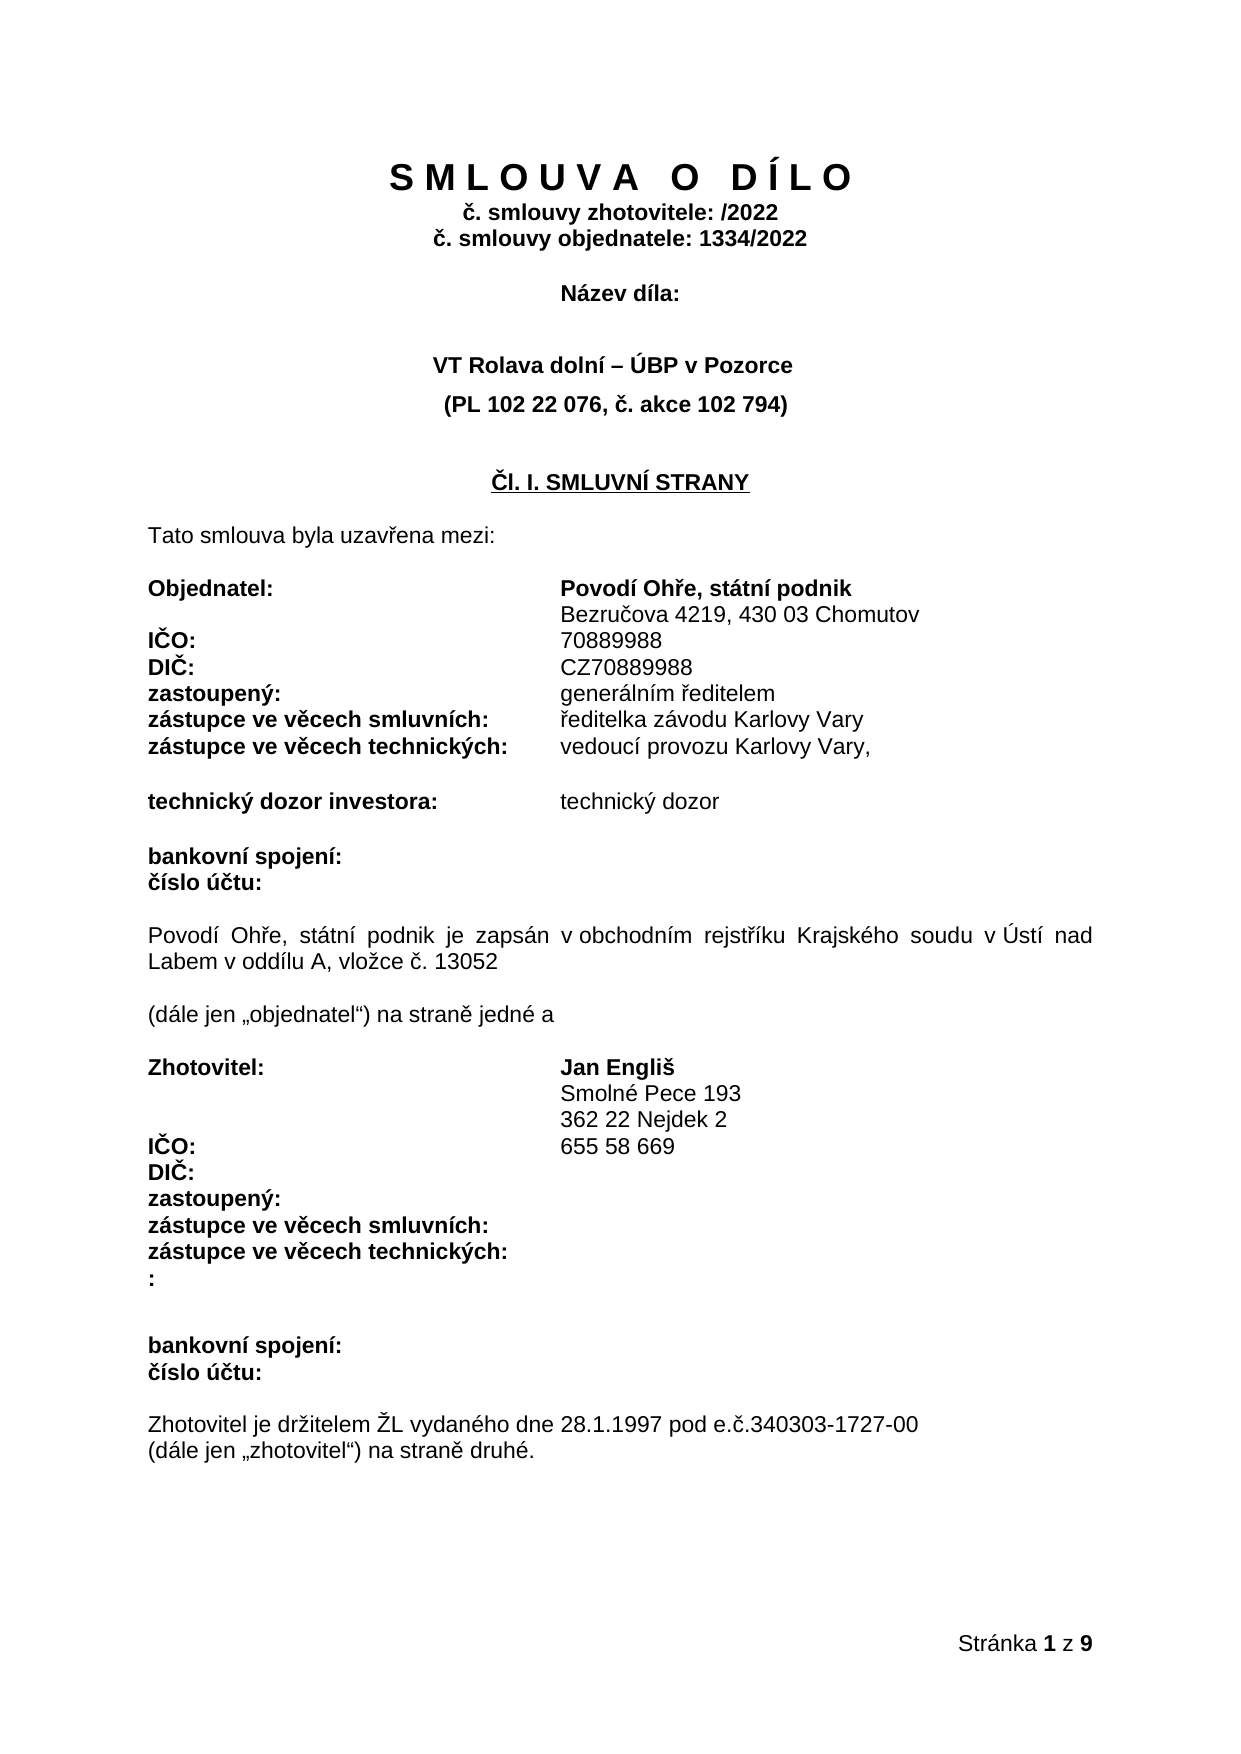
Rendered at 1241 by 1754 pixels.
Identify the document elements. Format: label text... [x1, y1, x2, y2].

text Povodí Ohře, státní podnik je zapsán v obchodním rejstříku Krajského soudu v Ústí nad Labem v oddílu A, vložce č. 13052 [148, 922, 1093, 974]
text DIČ: CZ70889988 [148, 653, 1093, 680]
text IČO: 70889988 [148, 627, 1093, 653]
text : [148, 1264, 1093, 1291]
text Bezručova 4219, 430 03 Chomutov [148, 601, 1093, 627]
text (dále jen „zhotovitel“) na straně druhé. [148, 1437, 1093, 1464]
text Tato smlouva byla uzavřena mezi: [148, 522, 1093, 548]
text VT Rolava dolní – ÚBP v Pozorce [148, 352, 1078, 379]
text Zhotovitel: Jan Engliš [148, 1054, 1093, 1080]
text zástupce ve věcech smluvních: [148, 1212, 1093, 1238]
text číslo účtu: [148, 869, 1093, 896]
text zástupce ve věcech smluvních: ředitelka závodu Karlovy Vary [148, 706, 1093, 733]
text IČO: 655 58 669 [148, 1133, 1093, 1159]
text číslo účtu: [148, 1358, 1093, 1385]
text zástupce ve věcech technických: [148, 1238, 1093, 1264]
text č. smlouvy zhotovitele: /2022 [148, 199, 1093, 225]
text Objednatel: Povodí Ohře, státní podnik [148, 574, 1093, 601]
text bankovní spojení: [148, 1332, 1093, 1358]
text Čl. I. SMLUVNÍ STRANY [148, 469, 1093, 495]
text zastoupený: generálním ředitelem [148, 680, 1093, 706]
text zástupce ve věcech technických: vedoucí provozu Karlovy Vary, [148, 733, 1093, 759]
text č. smlouvy objednatele: 1334/2022 [148, 225, 1093, 251]
text Zhotovitel je držitelem ŽL vydaného dne 28.1.1997 pod e.č.340303-1727-00 [148, 1411, 1093, 1437]
text technický dozor investora: technický dozor [148, 788, 1093, 814]
text Název díla: [148, 280, 1093, 306]
text Smolné Pece 193 [148, 1080, 1093, 1106]
text DIČ: [148, 1159, 1093, 1185]
text zastoupený: [148, 1185, 1093, 1212]
text (dále jen „objednatel“) na straně jedné a [148, 1001, 1093, 1027]
text bankovní spojení: [148, 843, 1093, 869]
text 362 22 Nejdek 2 [148, 1106, 1093, 1133]
text (PL 102 22 076, č. akce 102 794) [148, 391, 1078, 418]
text S M L O U V A O D Í L O [148, 156, 1093, 199]
